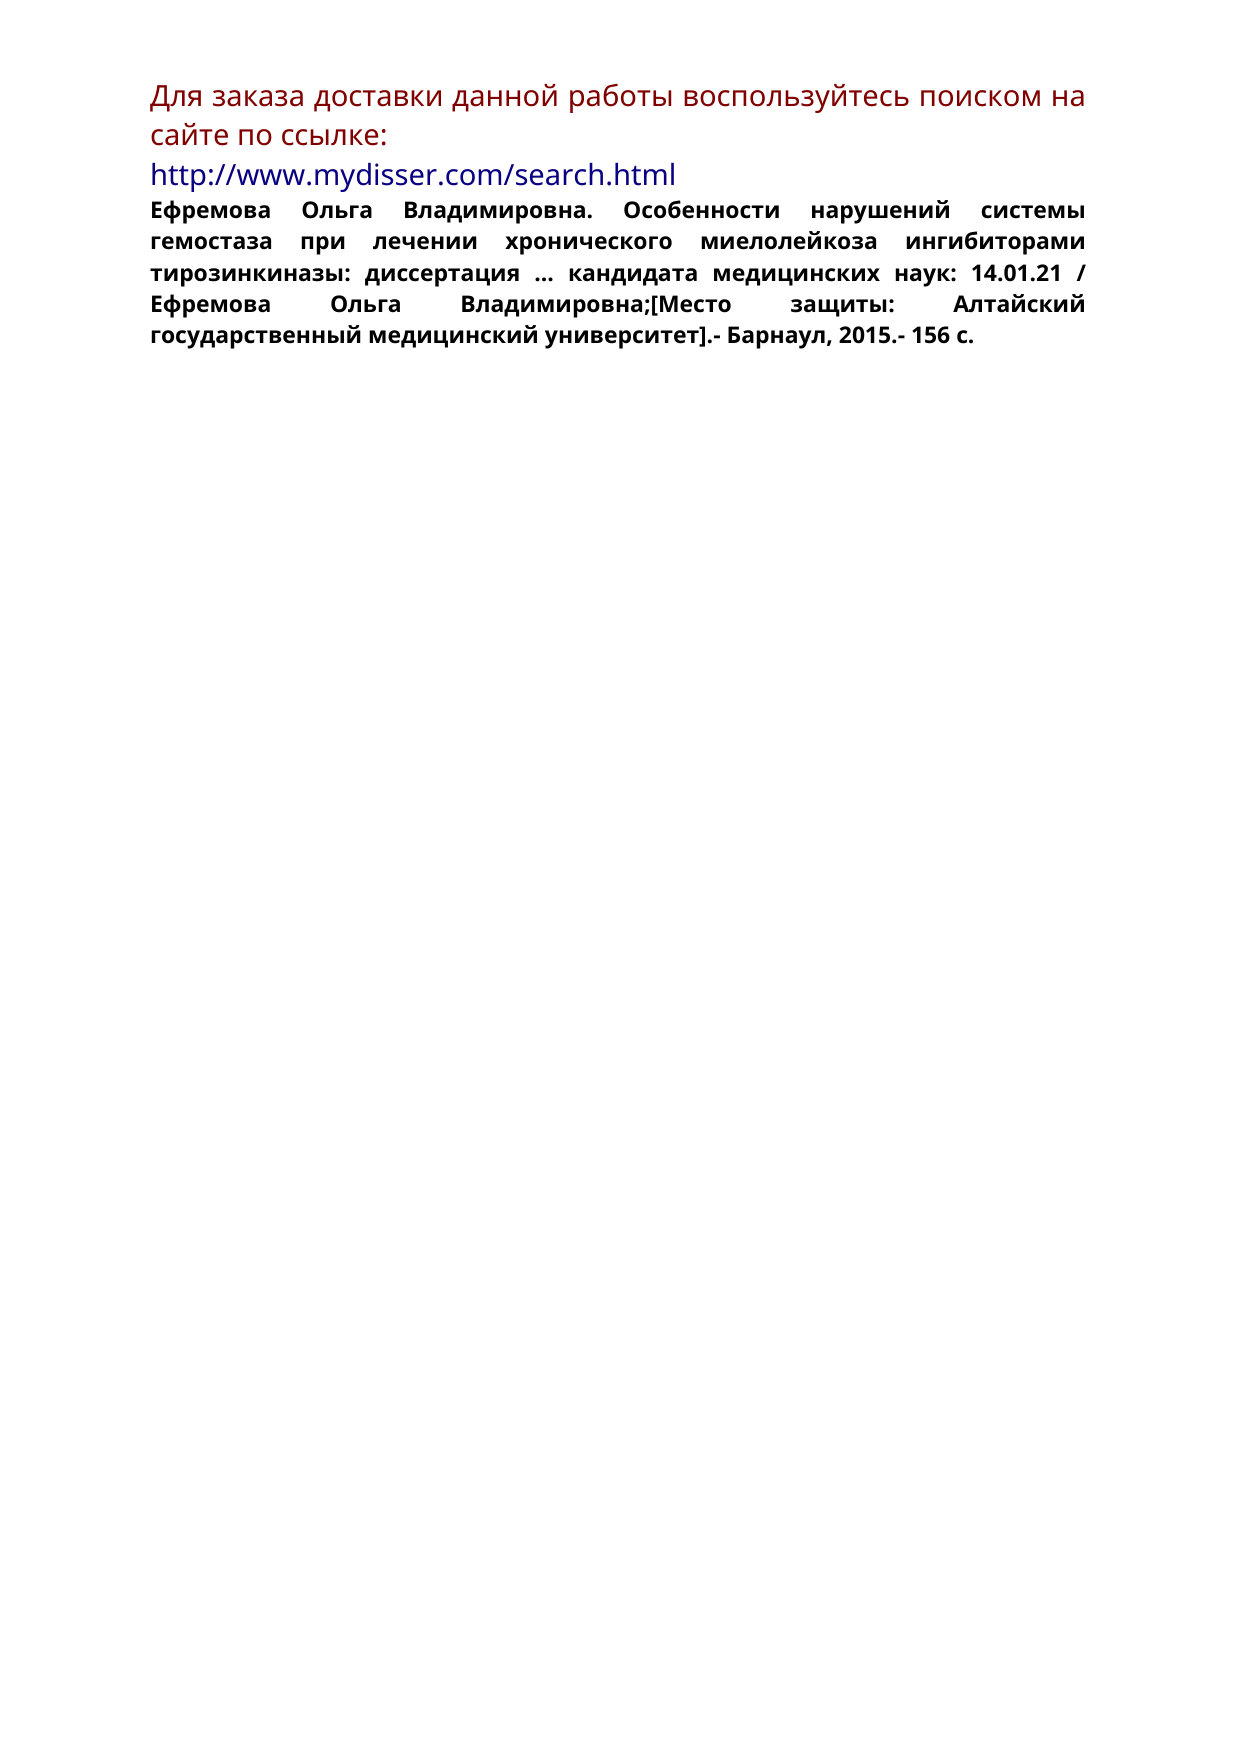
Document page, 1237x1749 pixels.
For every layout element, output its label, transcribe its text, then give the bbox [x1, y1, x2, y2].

text Ефремова Ольга Владимировна. Особенности нарушений системы гемостаза при лечении хронического миелолейкоза ингибиторами тирозинкиназы: диссертация ... кандидата медицинских наук: 14.01.21 / Ефремова Ольга Владимировна;[Место защиты: Алтайский государственный медицинский университет].- Барнаул, 2015.- 156 с. [150, 194, 1086, 350]
